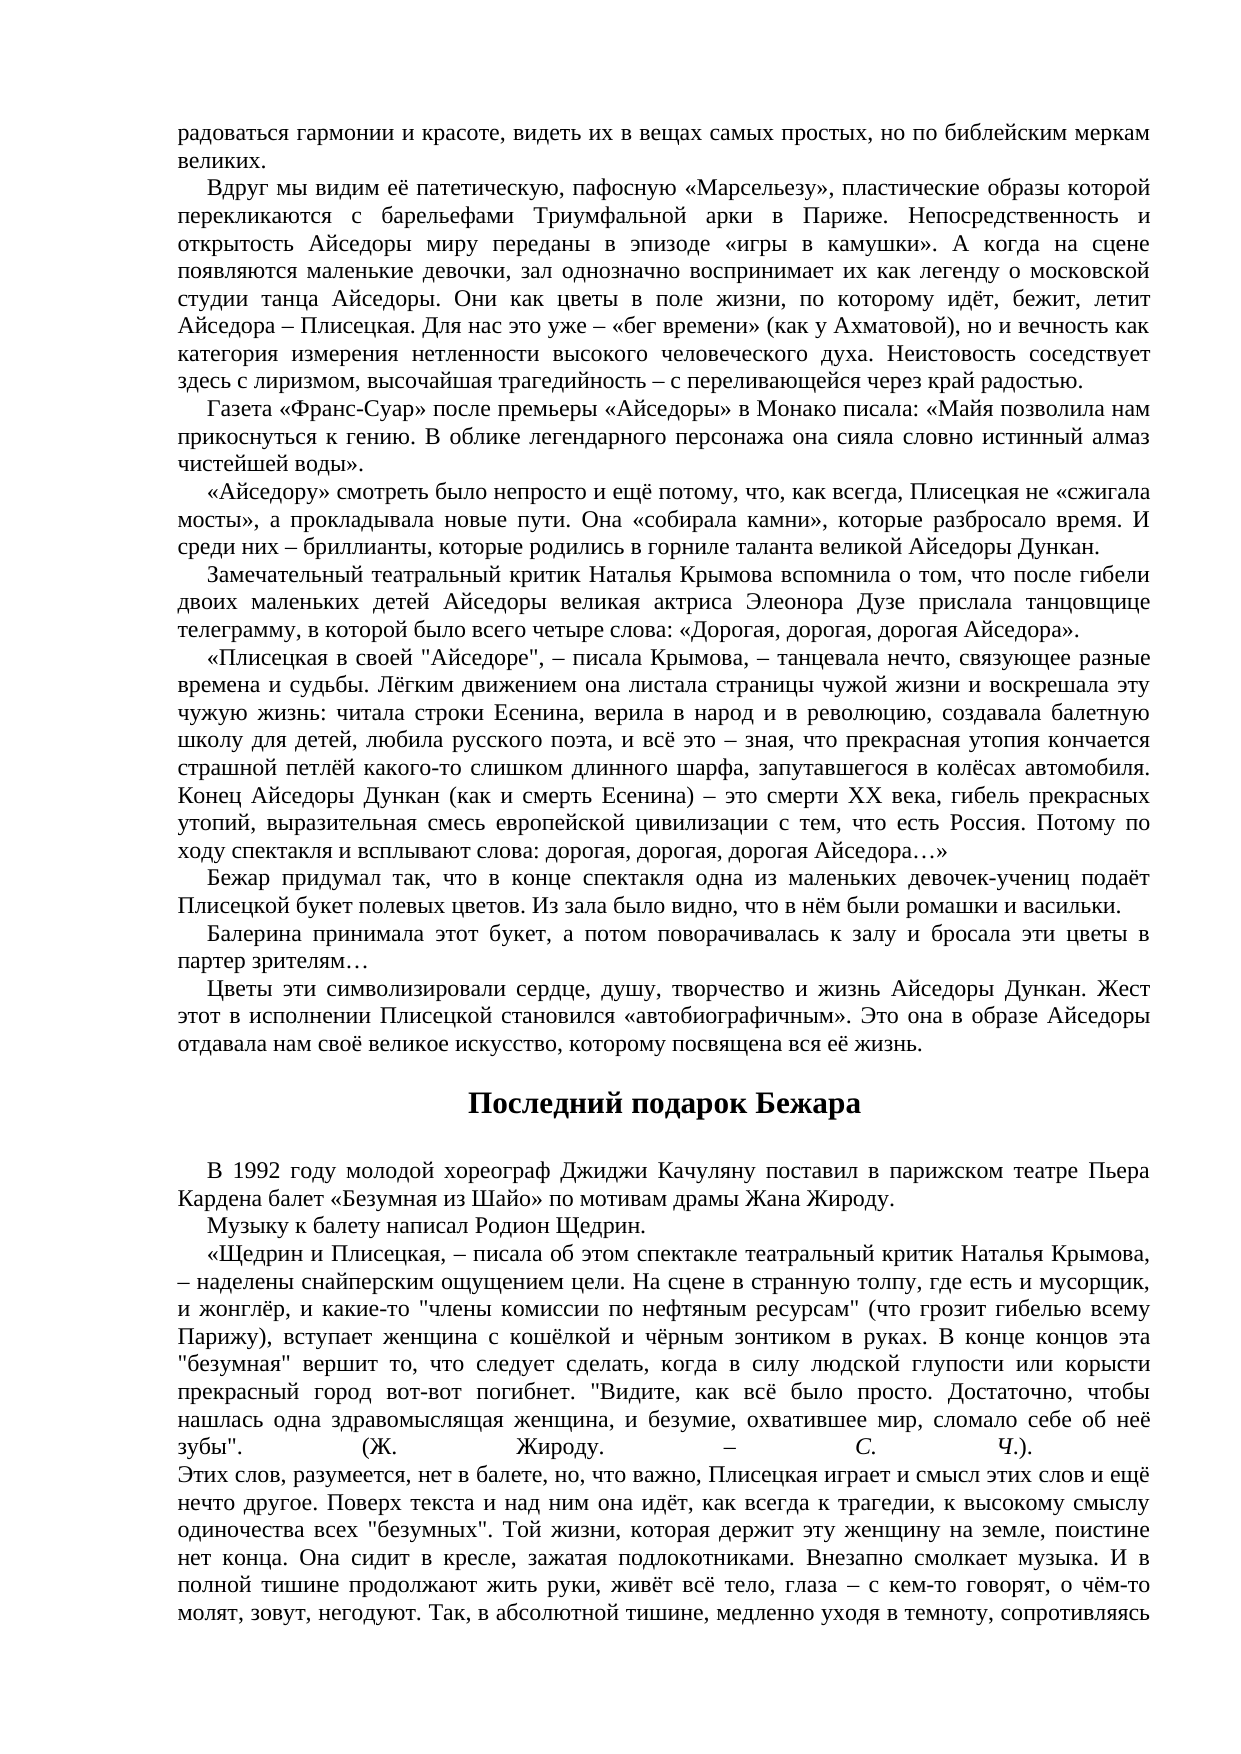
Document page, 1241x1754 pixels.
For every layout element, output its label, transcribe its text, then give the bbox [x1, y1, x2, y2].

text «Плисецкая в своей "Айседоре", – писала Крымова, – танцевала нечто, связующее разные времена и судьбы. Лёгким движением она листала страницы чужой жизни и воскрешала эту чужую жизнь: читала строки Есенина, верила в народ и в революцию, создавала балетную школу для детей, любила русского поэта, и всё это – зная, что прекрасная утопия кончается страшной петлёй какого-то слишком длинного шарфа, запутавшегося в колёсах автомобиля. Конец Айседоры Дункан (как и смерть Есенина) – это смерти ХХ века, гибель прекрасных утопий, выразительная смесь европейской цивилизации с тем, что есть Россия. Потому по ходу спектакля и всплывают слова: дорогая, дорогая, дорогая Айседора…» [177, 643, 1152, 863]
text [177, 1239, 1152, 1626]
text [177, 118, 1152, 173]
text «Айседору» смотреть было непросто и ещё потому, что, как всегда, Плисецкая не «сжигала мосты», а прокладывала новые пути. Она «собирала камни», которые разбросало время. И среди них – бриллианты, которые родились в горниле таланта великой Айседоры Дункан. [177, 477, 1152, 560]
text Газета «Франс-Суар» после премьеры «Айседоры» в Монако писала: «Майя позволила нам прикоснуться к гению. В облике легендарного персонажа она сияла словно истинный алмаз чистейшей воды». [177, 394, 1152, 477]
text Балерина принимала этот букет, а потом поворачивалась к залу и бросала эти цветы в партер зрителям… [177, 919, 1152, 974]
text Музыку к балету написал Родион Щедрин. [177, 1211, 1152, 1239]
text Последний подарок Бежара [177, 1084, 1152, 1120]
text Бежар придумал так, что в конце спектакля одна из маленьких девочек-учениц подаёт Плисецкой букет полевых цветов. Из зала было видно, что в нём были ромашки и васильки. [177, 863, 1152, 919]
text Вдруг мы видим её патетическую, пафосную «Марсельезу», пластические образы которой перекликаются с барельефами Триумфальной арки в Париже. Непосредственность и открытость Айседоры миру переданы в эпизоде «игры в камушки». А когда на сцене появляются маленькие девочки, зал однозначно воспринимает их как легенду о московской студии танца Айседоры. Они как цветы в поле жизни, по которому идёт, бежит, летит Айседора – Плисецкая. Для нас это уже – «бег времени» (как у Ахматовой), но и вечность как категория измерения нетленности высокого человеческого духа. Неистовость соседствует здесь с лиризмом, высочайшая трагедийность – с переливающейся через край радостью. [177, 173, 1152, 394]
text Цветы эти символизировали сердце, душу, творчество и жизнь Айседоры Дункан. Жест этот в исполнении Плисецкой становился «автобиографичным». Это она в образе Айседоры отдавала нам своё великое искусство, которому посвящена вся её жизнь. [177, 974, 1152, 1057]
text Замечательный театральный критик Наталья Крымова вспомнила о том, что после гибели двоих маленьких детей Айседоры великая актриса Элеонора Дузе прислала танцовщице телеграмму, в которой было всего четыре слова: «Дорогая, дорогая, дорогая Айседора». [177, 560, 1152, 643]
text В 1992 году молодой хореограф Джиджи Качуляну поставил в парижском театре Пьера Кардена балет «Безумная из Шайо» по мотивам драмы Жана Жироду. [177, 1156, 1152, 1211]
